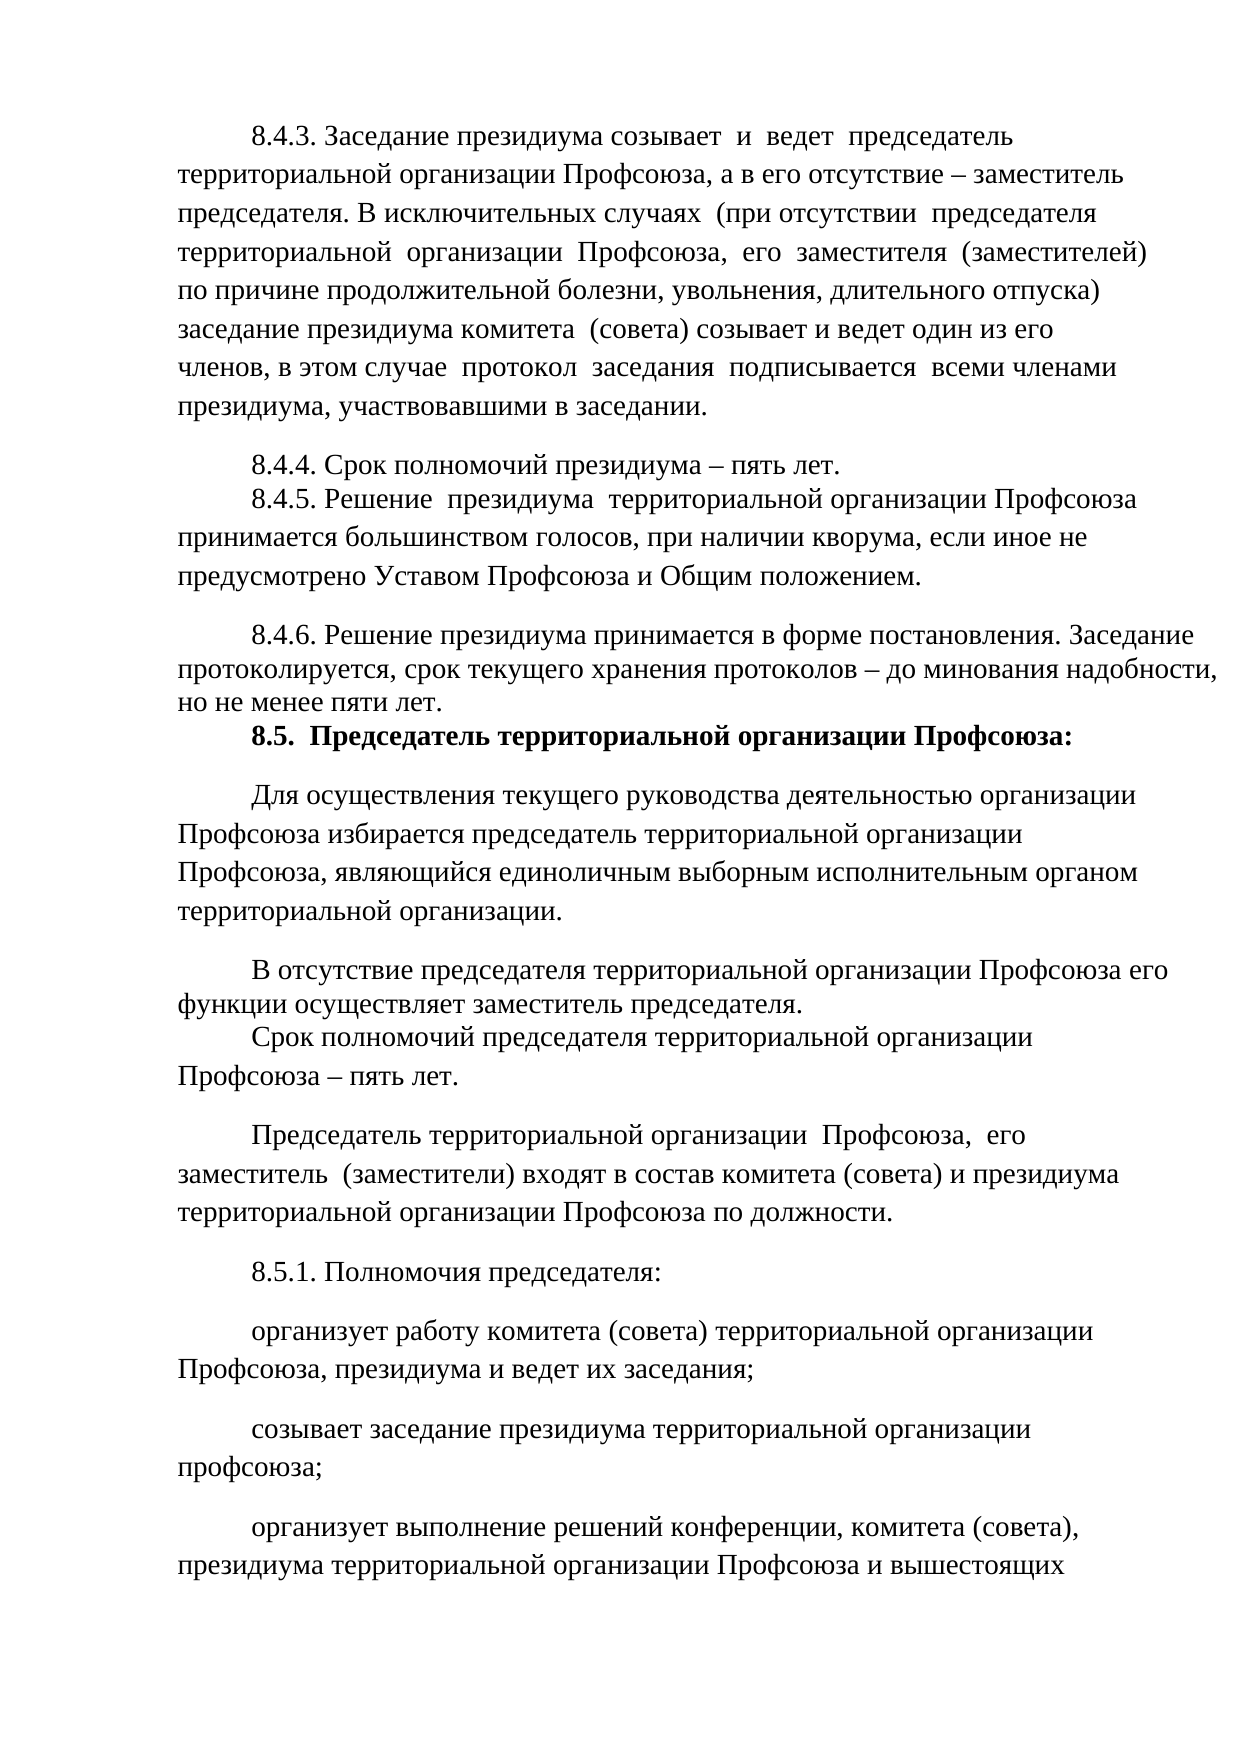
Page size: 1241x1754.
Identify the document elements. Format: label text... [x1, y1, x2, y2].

text Председатель территориальной организации Профсоюза, его заместитель (заместители) входят в состав комитета (совета) и президиума территориальной организации Профсоюза по должности. [177, 1117, 1152, 1228]
text организует работу комитета (совета) территориальной организации Профсоюза, президиума и ведет их заседания; [177, 1313, 1152, 1385]
text 8.4.5. Решение президиума территориальной организации Профсоюза принимается большинством голосов, при наличии кворума, если иное не предусмотрено Уставом Профсоюза и Общим положением. [177, 481, 1152, 591]
text В отсутствие председателя территориальной организации Профсоюза его функции осуществляет заместитель председателя. [177, 952, 1231, 1019]
text 8.4.4. Срок полномочий президиума – пять лет. [177, 447, 1231, 481]
text созывает заседание президиума территориальной организации профсоюза; [177, 1411, 1152, 1483]
text Срок полномочий председателя территориальной организации Профсоюза – пять лет. [177, 1019, 1152, 1091]
text 8.5.1. Полномочия председателя: [177, 1254, 1152, 1287]
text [177, 1509, 1152, 1581]
text 8.4.6. Решение президиума принимается в форме постановления. Заседание протоколируется, срок текущего хранения протоколов – до минования надобности, но не менее пяти лет. [177, 617, 1231, 718]
text 8.5. Председатель территориальной организации Профсоюза: [177, 718, 1152, 751]
text Для осуществления текущего руководства деятельностью организации Профсоюза избирается председатель территориальной организации Профсоюза, являющийся единоличным выборным исполнительным органом территориальной организации. [177, 777, 1152, 926]
text 8.4.3. Заседание президиума созывает и ведет председатель территориальной организации Профсоюза, а в его отсутствие – заместитель председателя. В исключительных случаях (при отсутствии председателя территориальной организации Профсоюза, его заместителя (заместителей) по причине продолжительной болезни, увольнения, длительного отпуска) заседание президиума комитета (совета) созывает и ведет один из его членов, в этом случае протокол заседания подписывается всеми членами президиума, участвовавшими в заседании. [177, 118, 1152, 421]
